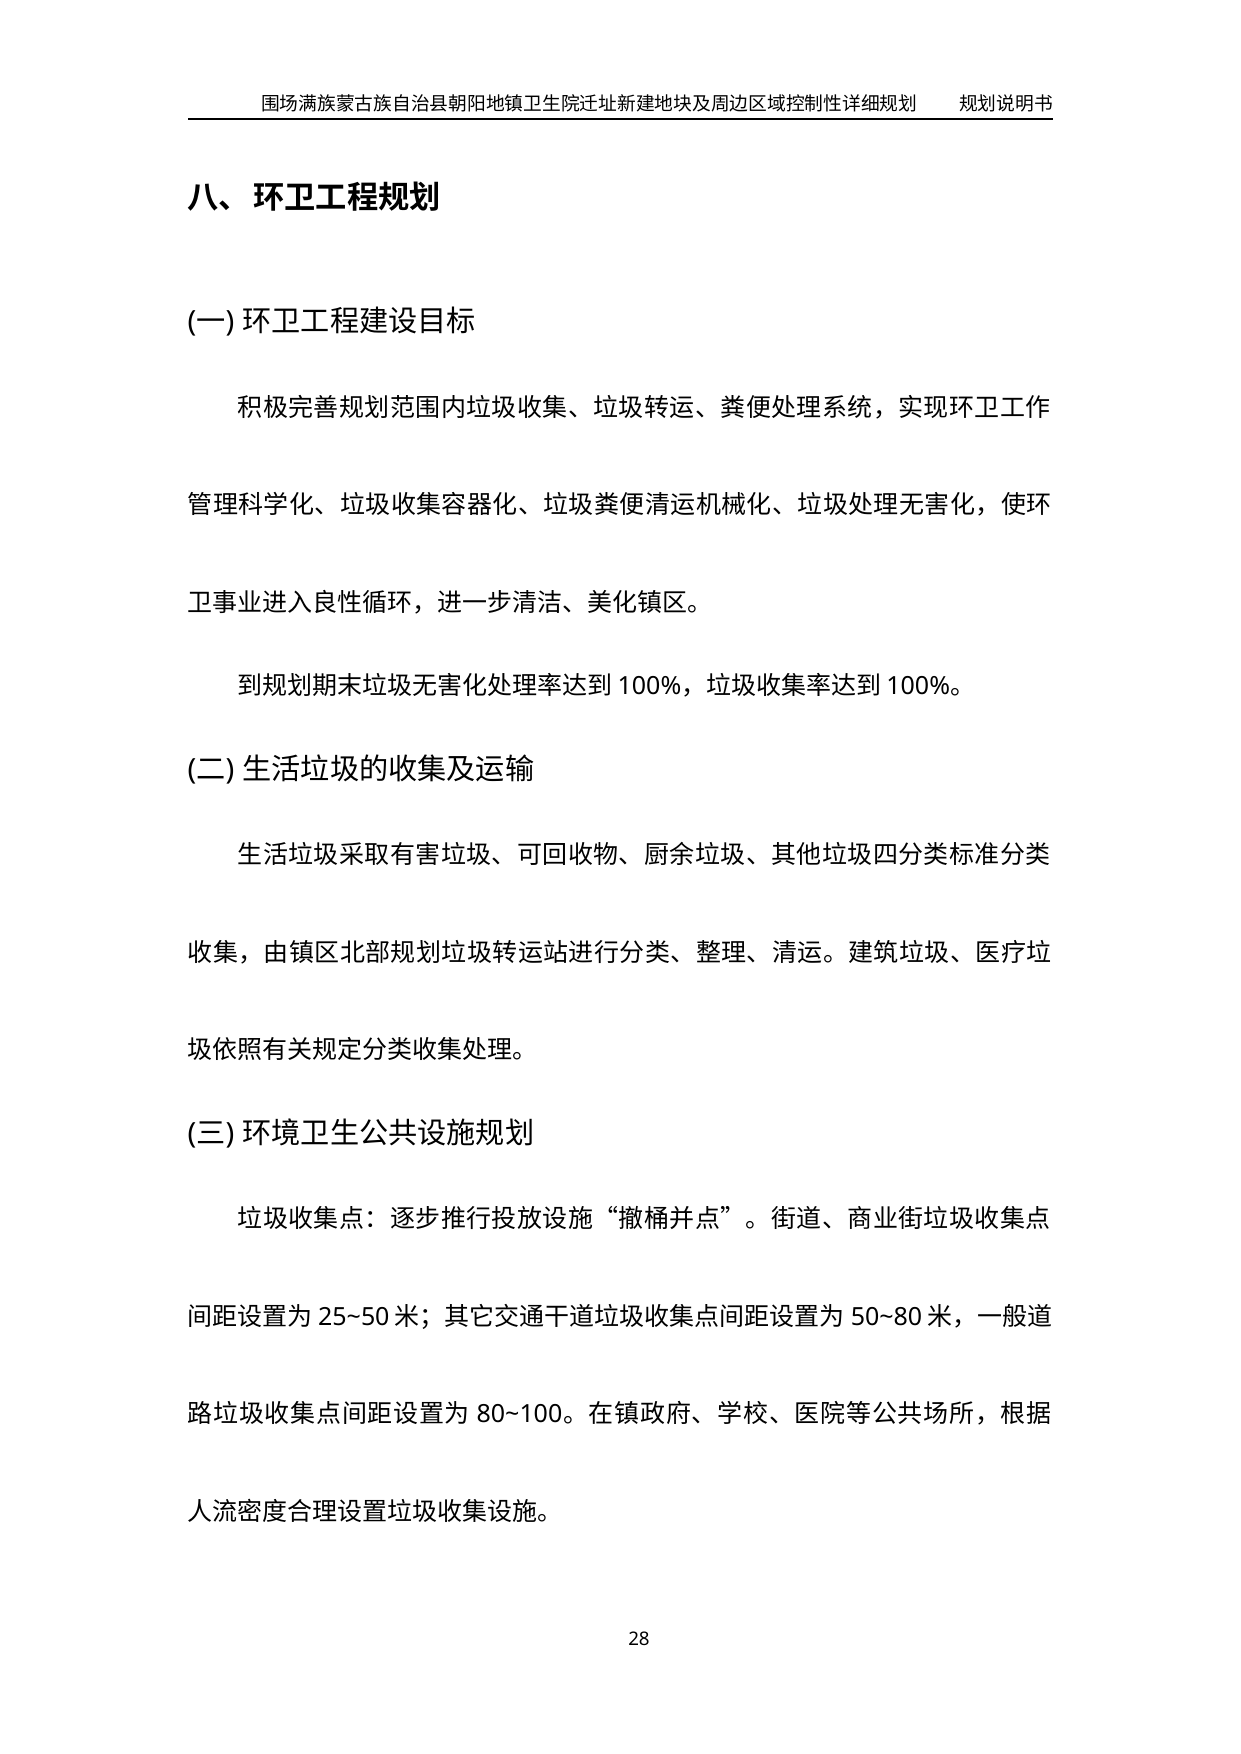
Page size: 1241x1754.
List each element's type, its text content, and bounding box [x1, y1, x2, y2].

text 垃圾收集点：逐步推行投放设施“撤桶并点”。街道、商业街垃圾收集点间距设置为25~50米；其它交通干道垃圾收集点间距设置为50~80米，一般道路垃圾收集点间距设置为80~100。在镇政府、学校、医院等公共场所，根据人流密度合理设置垃圾收集设施。 [187, 1184, 1053, 1542]
subtitle 环卫工程规划 [187, 162, 1053, 227]
subtitle 生活垃圾的收集及运输 [187, 734, 1053, 799]
subtitle 环境卫生公共设施规划 [187, 1098, 1053, 1163]
text 生活垃圾采取有害垃圾、可回收物、厨余垃圾、其他垃圾四分类标准分类收集，由镇区北部规划垃圾转运站进行分类、整理、清运。建筑垃圾、医疗垃圾依照有关规定分类收集处理。 [187, 820, 1053, 1080]
text 积极完善规划范围内垃圾收集、垃圾转运、粪便处理系统，实现环卫工作管理科学化、垃圾收集容器化、垃圾粪便清运机械化、垃圾处理无害化，使环卫事业进入良性循环，进一步清洁、美化镇区。 [187, 373, 1053, 633]
text 到规划期末垃圾无害化处理率达到100%，垃圾收集率达到100%。 [187, 651, 1053, 716]
subtitle 环卫工程建设目标 [187, 287, 1053, 352]
